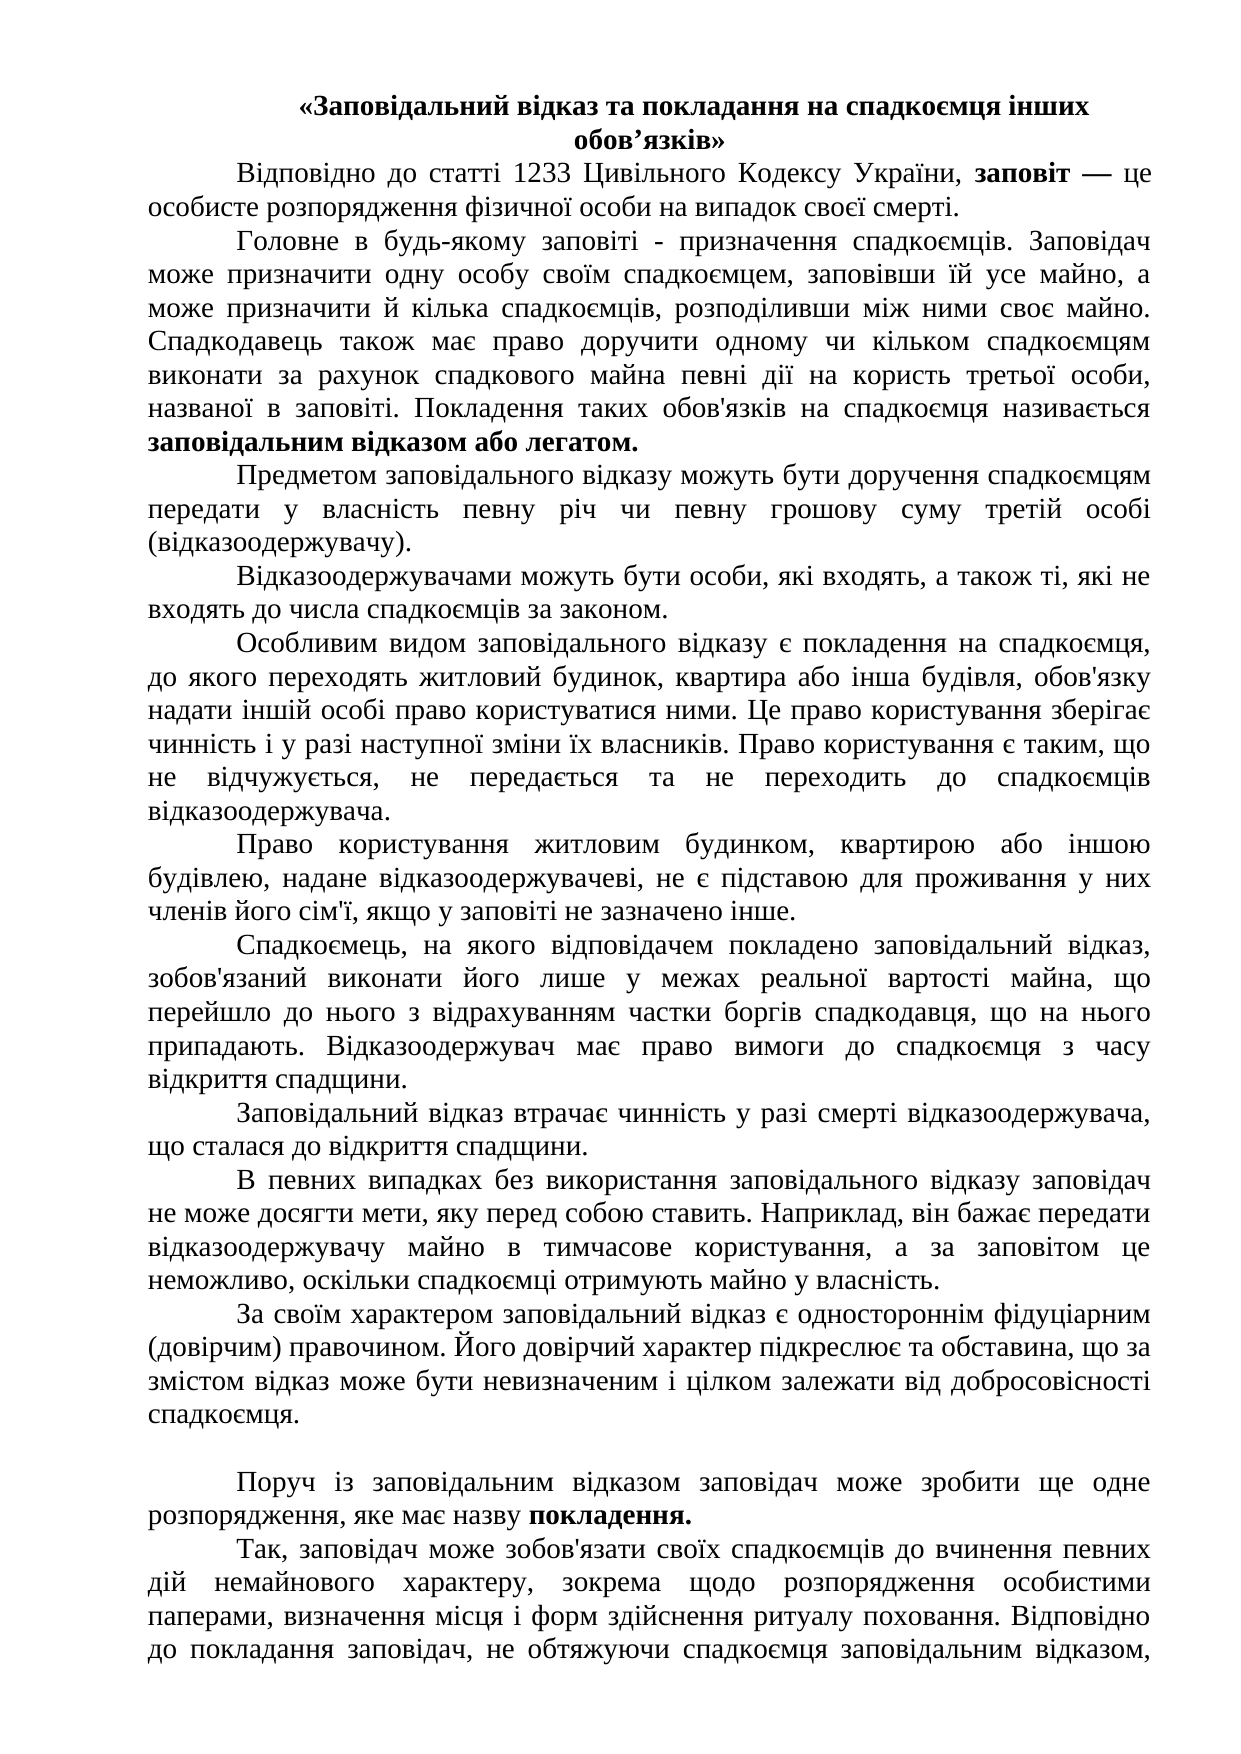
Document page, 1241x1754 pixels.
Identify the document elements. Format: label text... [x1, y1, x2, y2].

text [148, 1531, 1152, 1665]
text В певних випадках без використання заповідального відказу заповідач не може досягти мети, яку перед собою ставить. Наприклад, він бажає передати відказоодержувачу майно в тимчасове користування, а за заповітом це неможливо, оскільки спадкоємці отримують майно у власність. [148, 1162, 1152, 1296]
text За своїм характером заповідальний відказ є одностороннім фідуціарним (довірчим) правочином. Його довірчий характер підкреслює та обставина, що за змістом відказ може бути невизначеним і цілком залежати від добросовісності спадкоємця. [148, 1296, 1152, 1430]
text Право користування житловим будинком, квартирою або іншою будівлею, надане відказоодержувачеві, не є підставою для проживання у них членів його сім'ї, якщо у заповіті не зазначено інше. [148, 826, 1152, 927]
text Заповідальний відказ втрачає чинність у разі смерті відказоодержувача, що сталася до відкриття спадщини. [148, 1095, 1152, 1162]
text Спадкоємець, на якого відповідачем покладено заповідальний відказ, зобов'язаний виконати його лише у межах реальної вартості майна, що перейшло до нього з відрахуванням частки боргів спадкодавця, що на нього припадають. Відказоодержувач має право вимоги до спадкоємця з часу відкриття спадщини. [148, 927, 1152, 1095]
text Предметом заповідального відказу можуть бути доручення спадкоємцям передати у власність певну річ чи певну грошову суму третій особі (відказоодержувачу). [148, 457, 1152, 558]
text Відказоодержувачами можуть бути особи, які входять, а також ті, які не входять до числа спадкоємців за законом. [148, 558, 1152, 625]
text Особливим видом заповідального відказу є покладення на спадкоємця, до якого переходять житловий будинок, квартира або інша будівля, обов'язку надати іншій особі право користуватися ними. Це право користування зберігає чинність і у разі наступної зміни їх власників. Право користування є таким, що не відчужується, не передається та не переходить до спадкоємців відказоодержувача. [148, 625, 1152, 826]
text Головне в будь-якому заповіті - призначення спадкоємців. Заповідач може призначити одну особу своїм спадкоємцем, заповівши їй усе майно, а може призначити й кілька спадкоємців, розподіливши між ними своє майно. Спадкодавець також має право доручити одному чи кільком спадкоємцям виконати за рахунок спадкового майна певні дії на користь третьої особи, названої в заповіті. Покладення таких обов'язків на спадкоємця називається заповідальним відказом або легатом. [148, 223, 1152, 457]
text «Заповідальний відказ та покладання на спадкоємця інших обов’язків» [148, 88, 1152, 156]
text Відповідно до статті 1233 Цивільного Кодексу України, заповіт — це особисте розпорядження фізичної особи на випадок своєї смерті. [148, 156, 1152, 223]
text Поруч із заповідальним відказом заповідач може зробити ще одне розпорядження, яке має назву покладення. [148, 1464, 1152, 1531]
